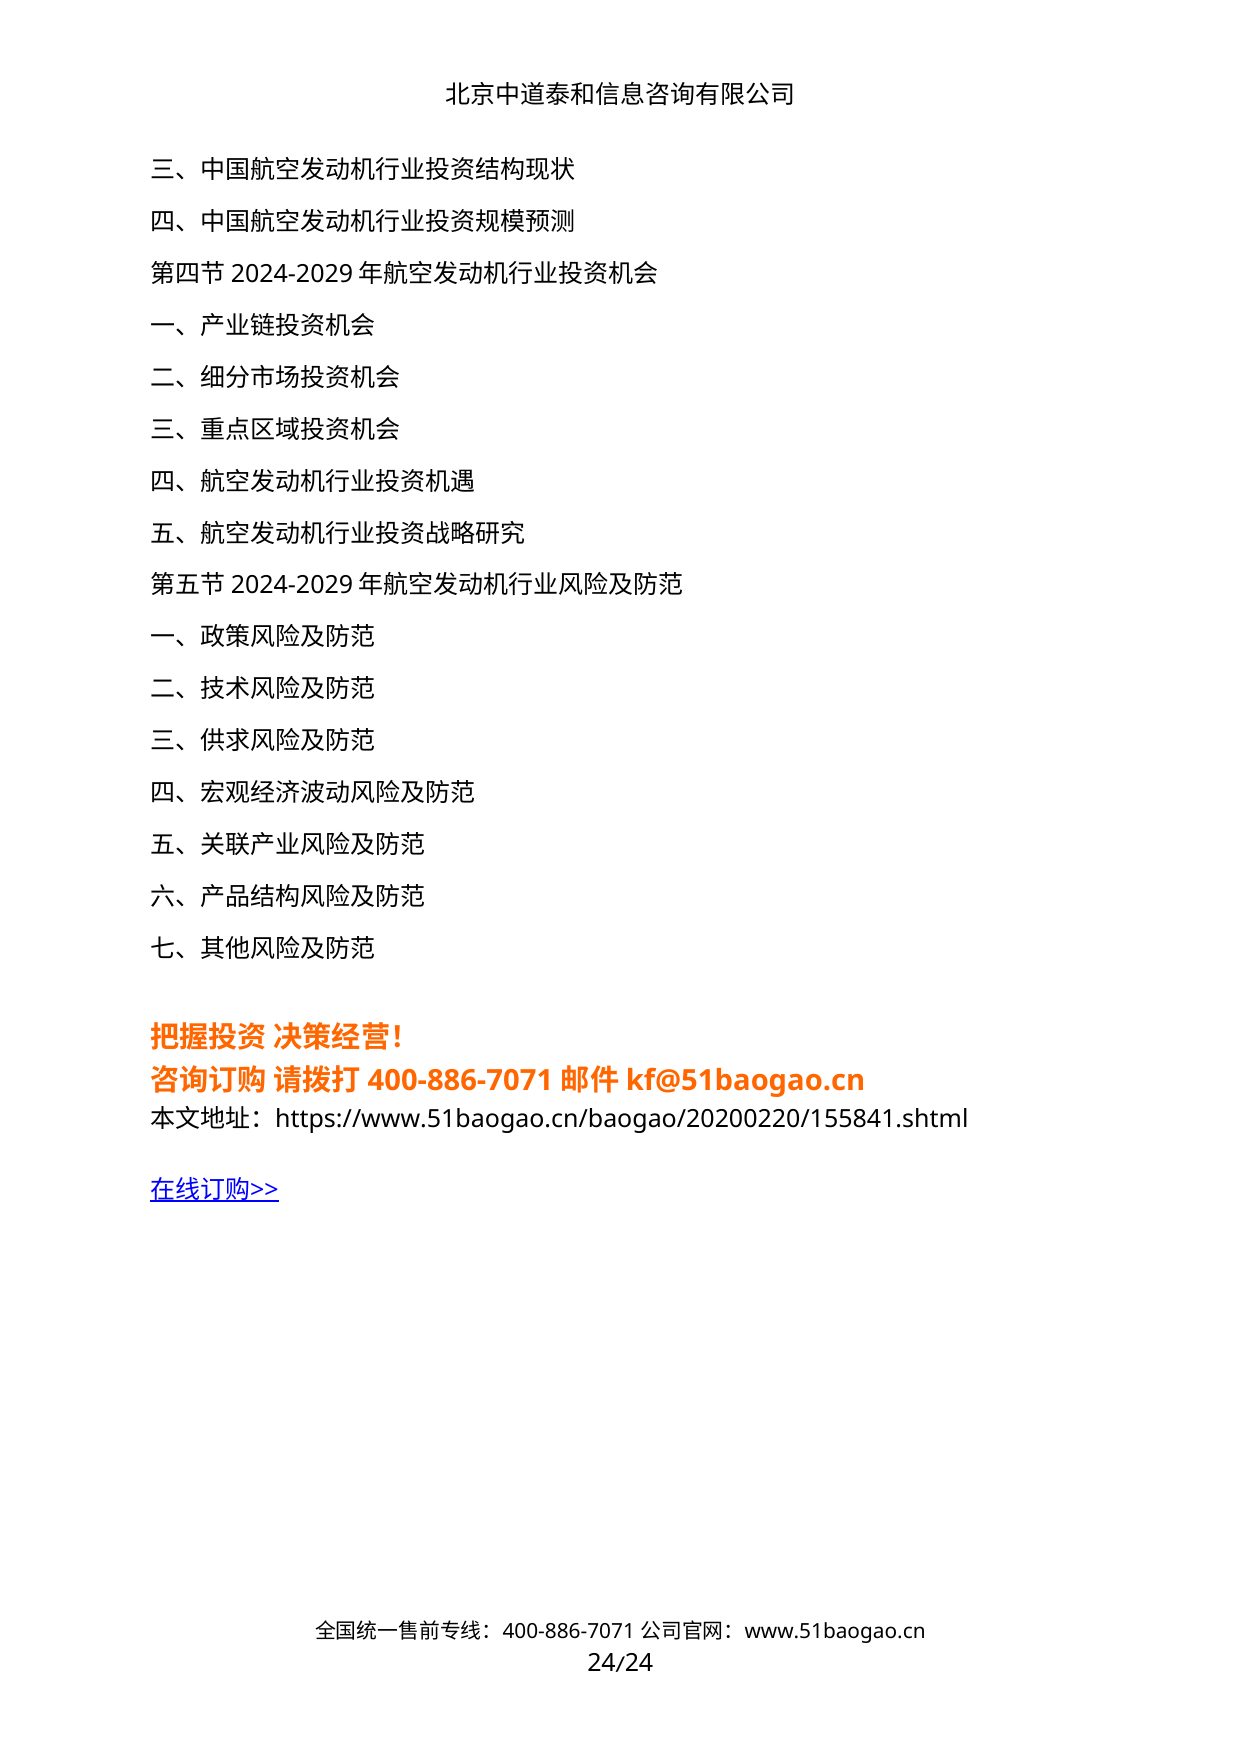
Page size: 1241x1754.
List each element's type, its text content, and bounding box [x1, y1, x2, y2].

text 三、重点区域投资机会 [150, 409, 1090, 446]
text 五、航空发动机行业投资战略研究 [150, 513, 1090, 549]
text 六、产品结构风险及防范 [150, 876, 1090, 912]
text 七、其他风险及防范 [150, 928, 1090, 964]
text 三、供求风险及防范 [150, 721, 1090, 757]
text 四、航空发动机行业投资机遇 [150, 461, 1090, 497]
text 在线订购>> [150, 1135, 1090, 1205]
text 把握投资 决策经营！咨询订购 请拨打 400-886-7071 邮件 kf@51baogao.cn本文地址：https://www.51baogao.cn/baogao/20200220/155841.shtml [150, 980, 1090, 1135]
text 三、中国航空发动机行业投资结构现状 [150, 150, 1090, 186]
text 二、细分市场投资机会 [150, 357, 1090, 394]
text 第四节 2024-2029年航空发动机行业投资机会 [150, 254, 1090, 290]
text 一、产业链投资机会 [150, 306, 1090, 342]
text 五、关联产业风险及防范 [150, 824, 1090, 861]
text 第五节 2024-2029年航空发动机行业风险及防范 [150, 565, 1090, 601]
text 四、中国航空发动机行业投资规模预测 [150, 202, 1090, 238]
text 四、宏观经济波动风险及防范 [150, 772, 1090, 809]
text 二、技术风险及防范 [150, 669, 1090, 705]
text 一、政策风险及防范 [150, 617, 1090, 653]
